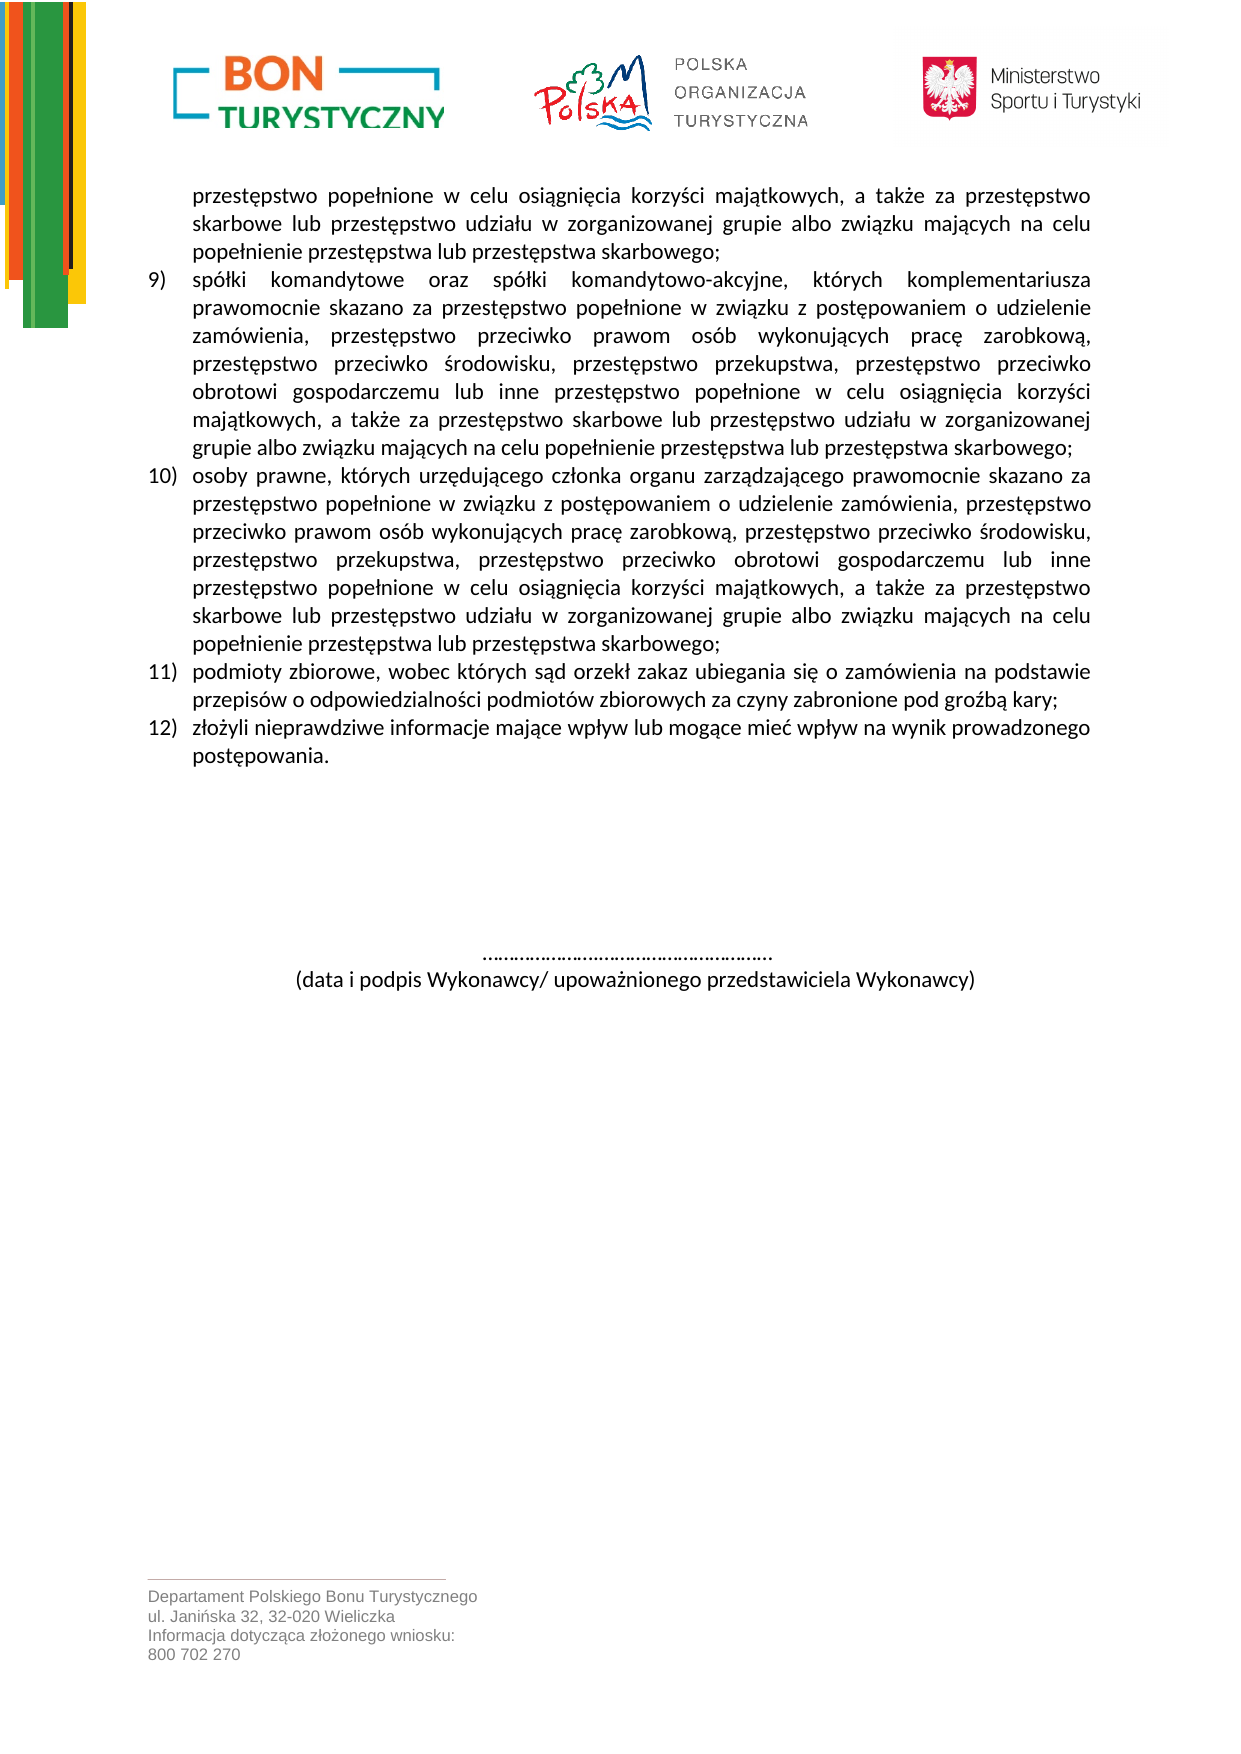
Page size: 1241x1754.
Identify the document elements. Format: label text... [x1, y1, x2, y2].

picture [148, 1574, 446, 1580]
text 12) złożyli nieprawdziwe informacje mające wpływ lub mogące mieć wpływ na wynik prowadzonego postępowania. [148, 713, 1093, 769]
picture [171, 55, 444, 128]
text 10) osoby prawne, których urzędującego członka organu zarządzającego prawomocnie skazano za przestępstwo popełnione w związku z postępowaniem o udzielenie zamówienia, przestępstwo przeciwko prawom osób wykonujących pracę zarobkową, przestępstwo przeciwko środowisku, przestępstwo przekupstwa, przestępstwo przeciwko obrotowi gospodarczemu lub inne przestępstwo popełnione w celu osiągnięcia korzyści majątkowych, a także za przestępstwo skarbowe lub przestępstwo udziału w zorganizowanej grupie albo związku mających na celu popełnienie przestępstwa lub przestępstwa skarbowego; [148, 461, 1093, 657]
text 9) spółki komandytowe oraz spółki komandytowo-akcyjne, których komplementariusza prawomocnie skazano za przestępstwo popełnione w związku z postępowaniem o udzielenie zamówienia, przestępstwo przeciwko prawom osób wykonujących pracę zarobkową, przestępstwo przeciwko środowisku, przestępstwo przekupstwa, przestępstwo przeciwko obrotowi gospodarczemu lub inne przestępstwo popełnione w celu osiągnięcia korzyści majątkowych, a także za przestępstwo skarbowe lub przestępstwo udziału w zorganizowanej grupie albo związku mających na celu popełnienie przestępstwa lub przestępstwa skarbowego; [148, 265, 1093, 461]
text ………………….…………………………… [148, 938, 1093, 966]
picture [892, 26, 1169, 147]
text 11) podmioty zbiorowe, wobec których sąd orzekł zakaz ubiegania się o zamówienia na podstawie przepisów o odpowiedzialności podmiotów zbiorowych za czyny zabronione pod groźbą kary; [148, 657, 1093, 713]
picture [534, 55, 808, 131]
picture [626, 126, 646, 131]
text (data i podpis Wykonawcy/ upoważnionego przedstawiciela Wykonawcy) [295, 966, 1093, 994]
